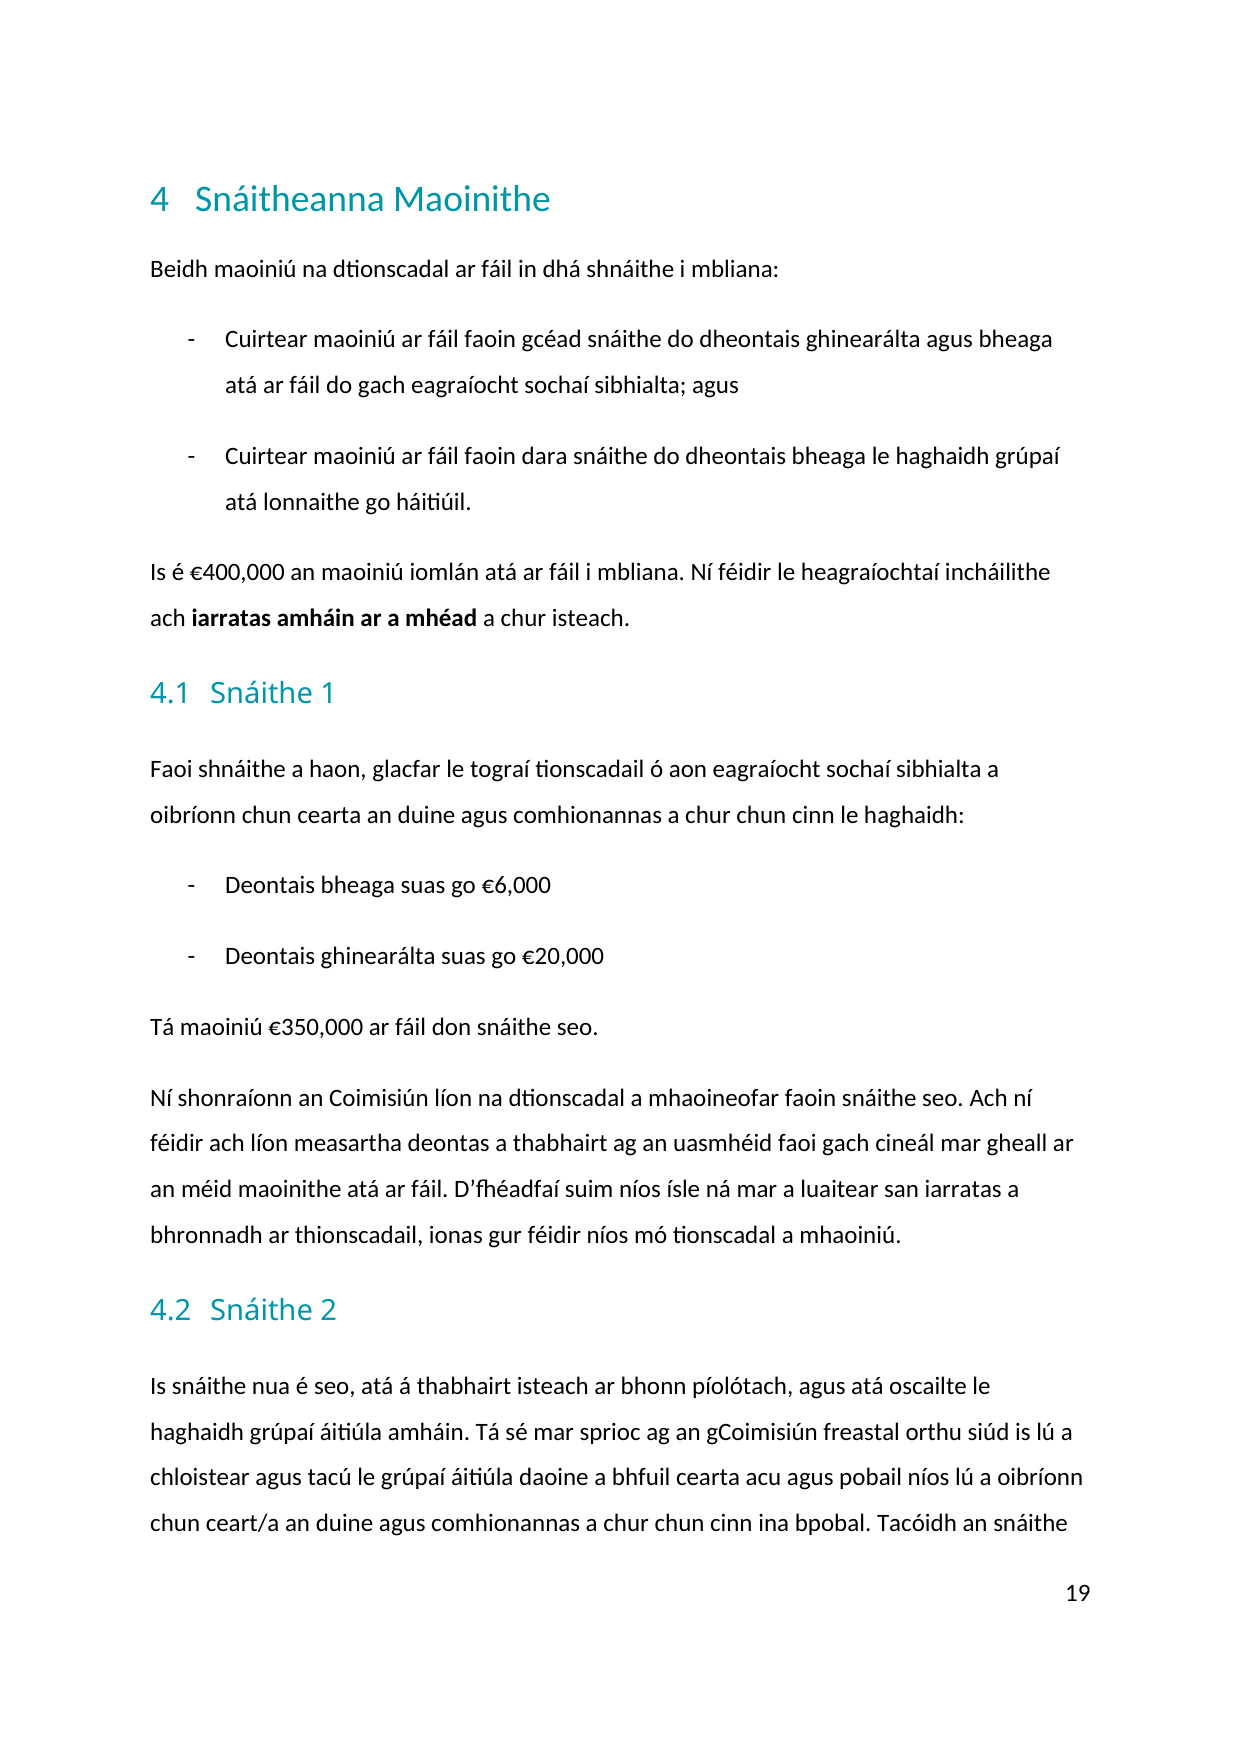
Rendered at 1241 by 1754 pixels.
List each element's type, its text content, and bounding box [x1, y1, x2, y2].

text Is é €400,000 an maoiniú iomlán atá ar fáil i mbliana. Ní féidir le heagraíochtaí incháilithe ach iarratas amháin ar a mhéad a chur isteach. [150, 556, 1090, 633]
text Ní shonraíonn an Coimisiún líon na dtionscadal a mhaoineofar faoin snáithe seo. Ach ní féidir ach líon measartha deontas a thabhairt ag an uasmhéid faoi gach cineál mar gheall ar an méid maoinithe atá ar fáil. D’fhéadfaí suim níos ísle ná mar a luaitear san iarratas a bhronnadh ar thionscadail, ionas gur féidir níos mó tionscadal a mhaoiniú. [150, 1082, 1090, 1249]
text Faoi shnáithe a haon, glacfar le tograí tionscadail ó aon eagraíocht sochaí sibhialta a oibríonn chun cearta an duine agus comhionannas a chur chun cinn le haghaidh: [150, 753, 1090, 829]
text Cuirtear maoiniú ar fáil faoin gcéad snáithe do dheontais ghinearálta agus bheaga atá ar fáil do gach eagraíocht sochaí sibhialta; agus [187, 323, 1090, 400]
text Deontais bheaga suas go €6,000 [187, 869, 1090, 900]
subtitle Snáithe 1 [150, 673, 1090, 712]
subtitle Snáithe 2 [150, 1290, 1090, 1329]
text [150, 1370, 1090, 1538]
subtitle Snáitheanna Maoinithe [150, 175, 1090, 221]
text Tá maoiniú €350,000 ar fáil don snáithe seo. [150, 1011, 1090, 1042]
text Cuirtear maoiniú ar fáil faoin dara snáithe do dheontais bheaga le haghaidh grúpaí atá lonnaithe go háitiúil. [187, 440, 1090, 516]
text Beidh maoiniú na dtionscadal ar fáil in dhá shnáithe i mbliana: [150, 253, 1090, 283]
text Deontais ghinearálta suas go €20,000 [187, 940, 1090, 971]
